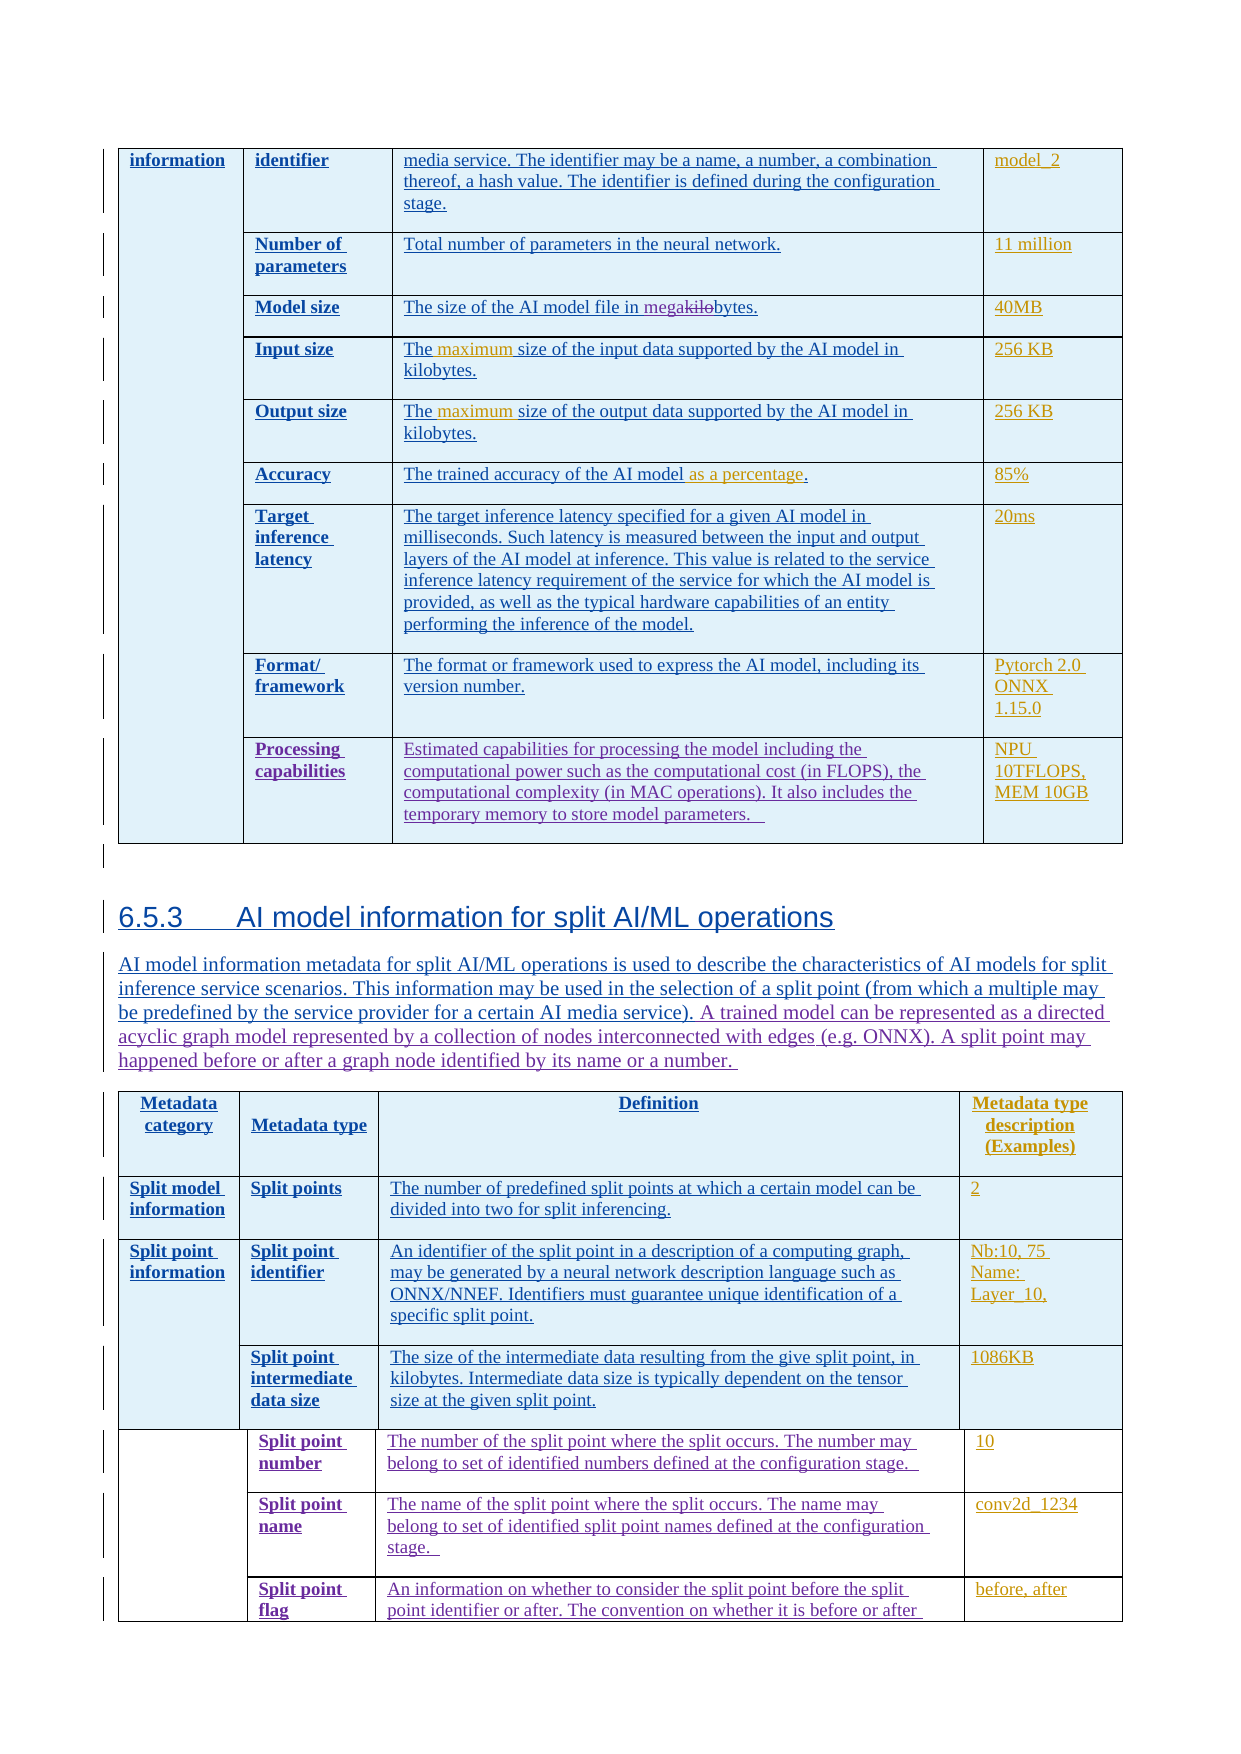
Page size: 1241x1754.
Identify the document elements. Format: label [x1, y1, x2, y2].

table_cell [376, 1430, 964, 1492]
table_cell [376, 1493, 964, 1576]
table_cell [965, 1493, 1122, 1576]
table_cell [376, 1578, 964, 1621]
table_cell [248, 1578, 375, 1621]
table_cell [248, 1430, 375, 1492]
table_cell [965, 1430, 1122, 1492]
table_cell [248, 1493, 375, 1576]
table_cell [119, 1430, 247, 1621]
table_cell [965, 1578, 1122, 1621]
